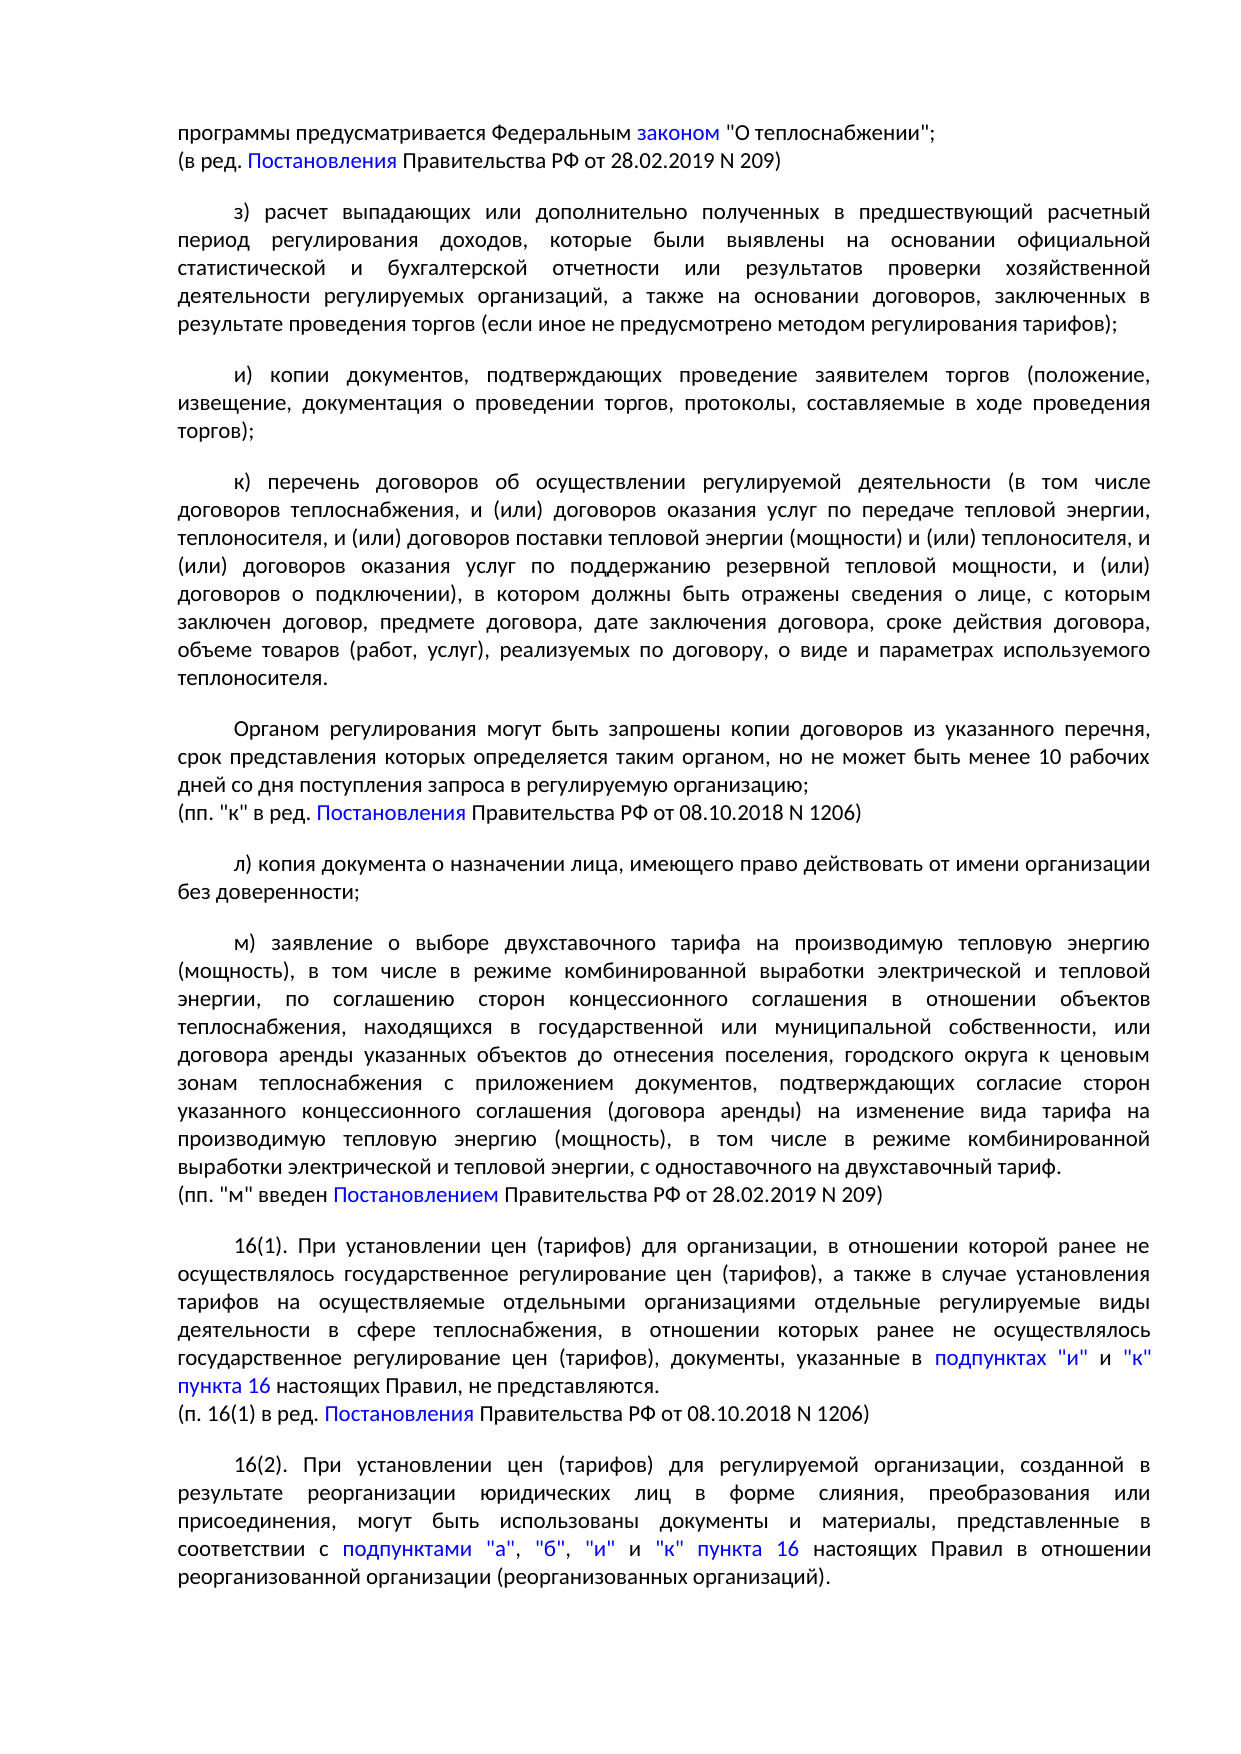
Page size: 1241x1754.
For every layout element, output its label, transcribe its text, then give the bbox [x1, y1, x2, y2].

text м) заявление о выборе двухставочного тарифа на производимую тепловую энергию (мощность), в том числе в режиме комбинированной выработки электрической и тепловой энергии, по соглашению сторон концессионного соглашения в отношении объектов теплоснабжения, находящихся в государственной или муниципальной собственности, или договора аренды указанных объектов до отнесения поселения, городского округа к ценовым зонам теплоснабжения с приложением документов, подтверждающих согласие сторон указанного концессионного соглашения (договора аренды) на изменение вида тарифа на производимую тепловую энергию (мощность), в том числе в режиме комбинированной выработки электрической и тепловой энергии, с одноставочного на двухставочный тариф. [177, 928, 1152, 1180]
text з) расчет выпадающих или дополнительно полученных в предшествующий расчетный период регулирования доходов, которые были выявлены на основании официальной статистической и бухгалтерской отчетности или результатов проверки хозяйственной деятельности регулируемых организаций, а также на основании договоров, заключенных в результате проведения торгов (если иное не предусмотрено методом регулирования тарифов); [177, 197, 1152, 337]
text (в ред. Постановления Правительства РФ от 28.02.2019 N 209) [177, 146, 1152, 174]
text Органом регулирования могут быть запрошены копии договоров из указанного перечня, срок представления которых определяется таким органом, но не может быть менее 10 рабочих дней со дня поступления запроса в регулируемую организацию; [177, 714, 1152, 798]
text 16(2). При установлении цен (тарифов) для регулируемой организации, созданной в результате реорганизации юридических лиц в форме слияния, преобразования или присоединения, могут быть использованы документы и материалы, представленные в соответствии с подпунктами "а", "б", "и" и "к" пункта 16 настоящих Правил в отношении реорганизованной организации (реорганизованных организаций). [177, 1450, 1152, 1590]
text к) перечень договоров об осуществлении регулируемой деятельности (в том числе договоров теплоснабжения, и (или) договоров оказания услуг по передаче тепловой энергии, теплоносителя, и (или) договоров поставки тепловой энергии (мощности) и (или) теплоносителя, и (или) договоров оказания услуг по поддержанию резервной тепловой мощности, и (или) договоров о подключении), в котором должны быть отражены сведения о лице, с которым заключен договор, предмете договора, дате заключения договора, сроке действия договора, объеме товаров (работ, услуг), реализуемых по договору, о виде и параметрах используемого теплоносителя. [177, 467, 1152, 691]
text л) копия документа о назначении лица, имеющего право действовать от имени организации без доверенности; [177, 849, 1152, 905]
text 16(1). При установлении цен (тарифов) для организации, в отношении которой ранее не осуществлялось государственное регулирование цен (тарифов), а также в случае установления тарифов на осуществляемые отдельными организациями отдельные регулируемые виды деятельности в сфере теплоснабжения, в отношении которых ранее не осуществлялось государственное регулирование цен (тарифов), документы, указанные в подпунктах "и" и "к" пункта 16 настоящих Правил, не представляются. [177, 1231, 1152, 1399]
text (пп. "к" в ред. Постановления Правительства РФ от 08.10.2018 N 1206) [177, 798, 1152, 826]
text и) копии документов, подтверждающих проведение заявителем торгов (положение, извещение, документация о проведении торгов, протоколы, составляемые в ходе проведения торгов); [177, 360, 1152, 444]
text (п. 16(1) в ред. Постановления Правительства РФ от 08.10.2018 N 1206) [177, 1399, 1152, 1427]
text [177, 118, 1152, 146]
text (пп. "м" введен Постановлением Правительства РФ от 28.02.2019 N 209) [177, 1180, 1152, 1208]
